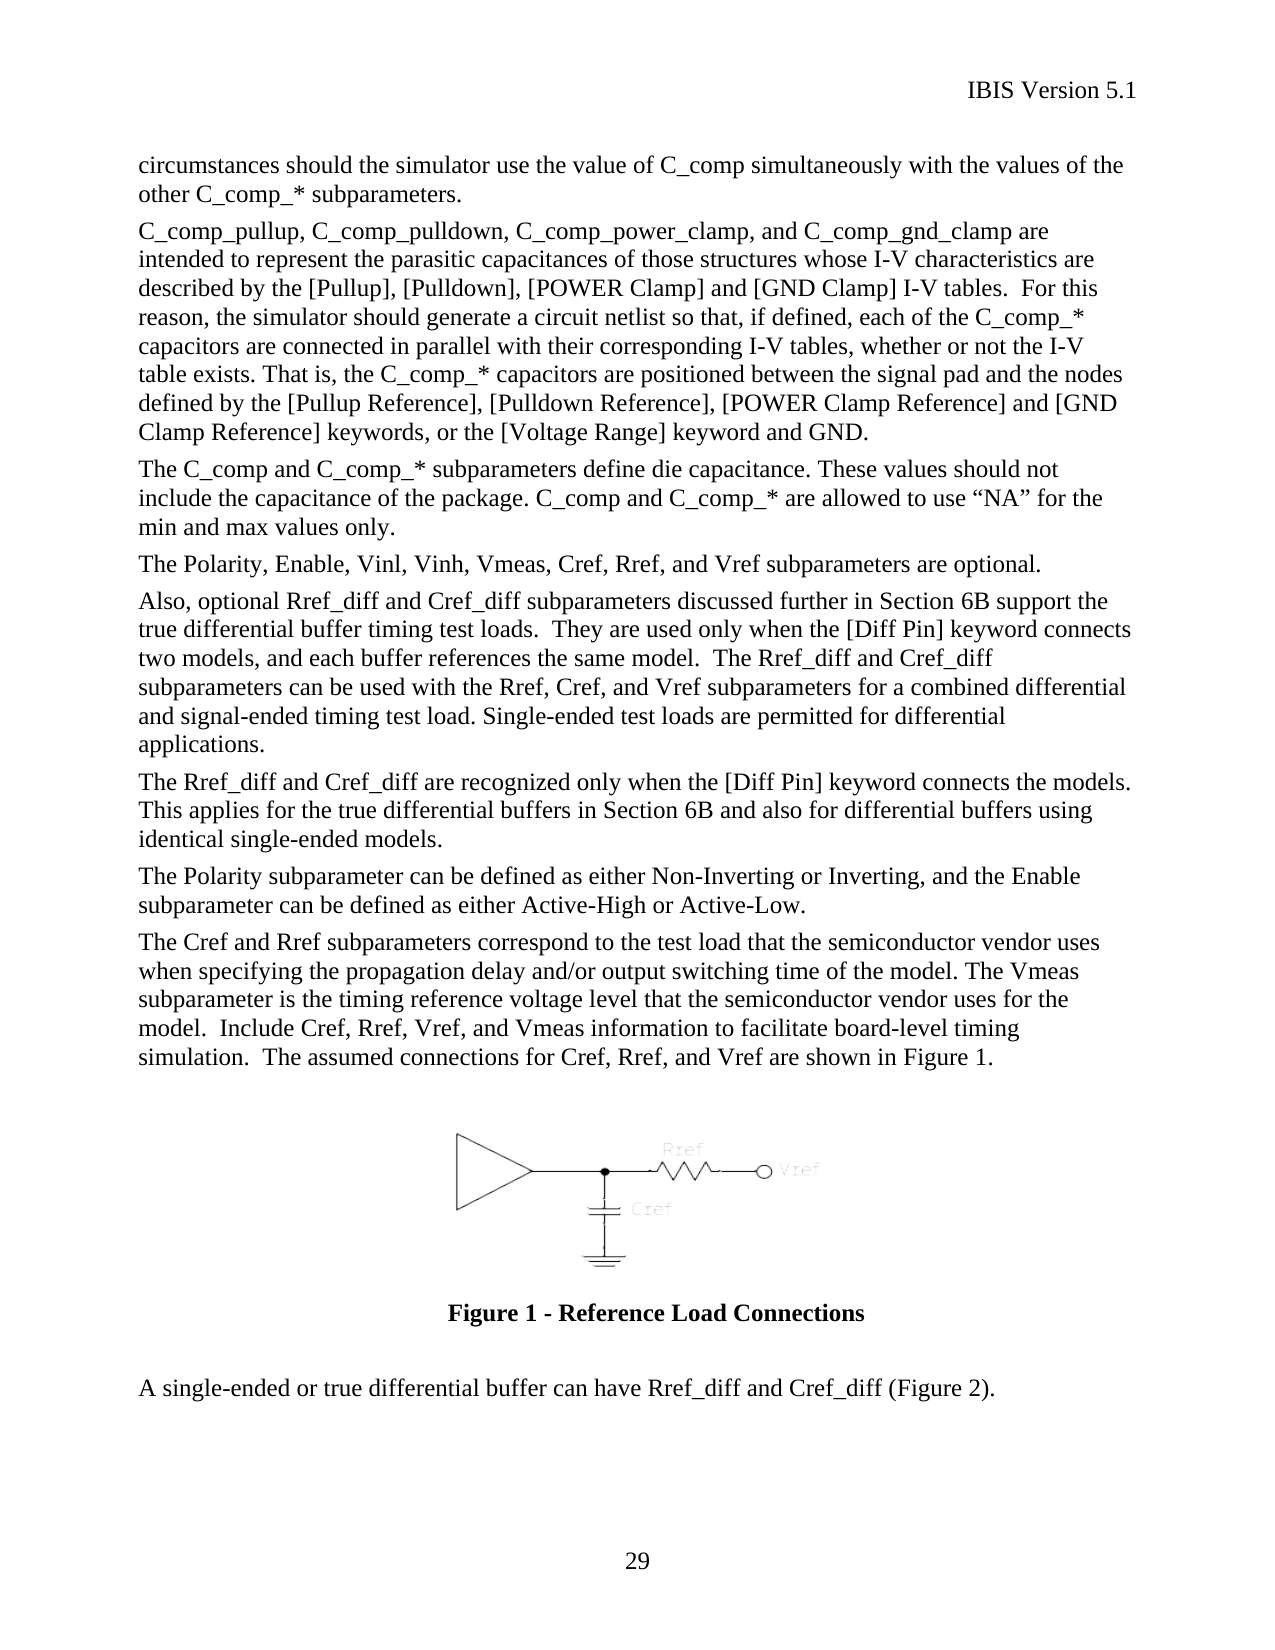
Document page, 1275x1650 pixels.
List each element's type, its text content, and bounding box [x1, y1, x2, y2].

text - Reference Load Connections [176, 1298, 1137, 1327]
text The Cref and Rref subparameters correspond to the test load that the semiconductor vendor uses when specifying the propagation delay and/or output switching time of the model. The Vmeas subparameter is the timing reference voltage level that the semiconductor vendor uses for the model. Include Cref, Rref, Vref, and Vmeas information to facilitate board-level timing simulation. The assumed connections for Cref, Rref, and Vref are shown in Figure 1. [138, 927, 1137, 1071]
text The Polarity subparameter can be defined as either Non-Inverting or Inverting, and the Enable subparameter can be defined as either Active-High or Active-Low. [138, 861, 1137, 919]
text The C_comp and C_comp_* subparameters define die capacitance. These values should not include the capacitance of the package. C_comp and C_comp_* are allowed to use “NA” for the min and max values only. [138, 454, 1137, 540]
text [138, 150, 1137, 207]
text The Polarity, Enable, Vinl, Vinh, Vmeas, Cref, Rref, and Vref subparameters are optional. [138, 549, 1137, 577]
text A single-ended or true differential buffer can have Rref_diff and Cref_diff (Figure 2). [138, 1373, 1137, 1401]
text C_comp_pullup, C_comp_pulldown, C_comp_power_clamp, and C_comp_gnd_clamp are intended to represent the parasitic capacitances of those structures whose I-V characteristics are described by the [Pullup], [Pulldown], [POWER Clamp] and [GND Clamp] I-V tables. For this reason, the simulator should generate a circuit netlist so that, if defined, each of the C_comp_* capacitors are connected in parallel with their corresponding I-V tables, whether or not the I-V table exists. That is, the C_comp_* capacitors are positioned between the signal pad and the nodes defined by the [Pullup Reference], [Pulldown Reference], [POWER Clamp Reference] and [GND Clamp Reference] keywords, or the [Voltage Range] keyword and GND. [138, 216, 1137, 446]
text Also, optional Rref_diff and Cref_diff subparameters discussed further in Section 6B support the true differential buffer timing test loads. They are used only when the [Diff Pin] keyword connects two models, and each buffer references the same model. The Rref_diff and Cref_diff subparameters can be used with the Rref, Cref, and Vref subparameters for a combined differential and signal-ended timing test load. Single-ended test loads are permitted for differential applications. [138, 586, 1137, 758]
text The Rref_diff and Cref_diff are recognized only when the [Diff Pin] keyword connects the models. This applies for the true differential buffers in Section 6B and also for differential buffers using identical single-ended models. [138, 767, 1137, 853]
